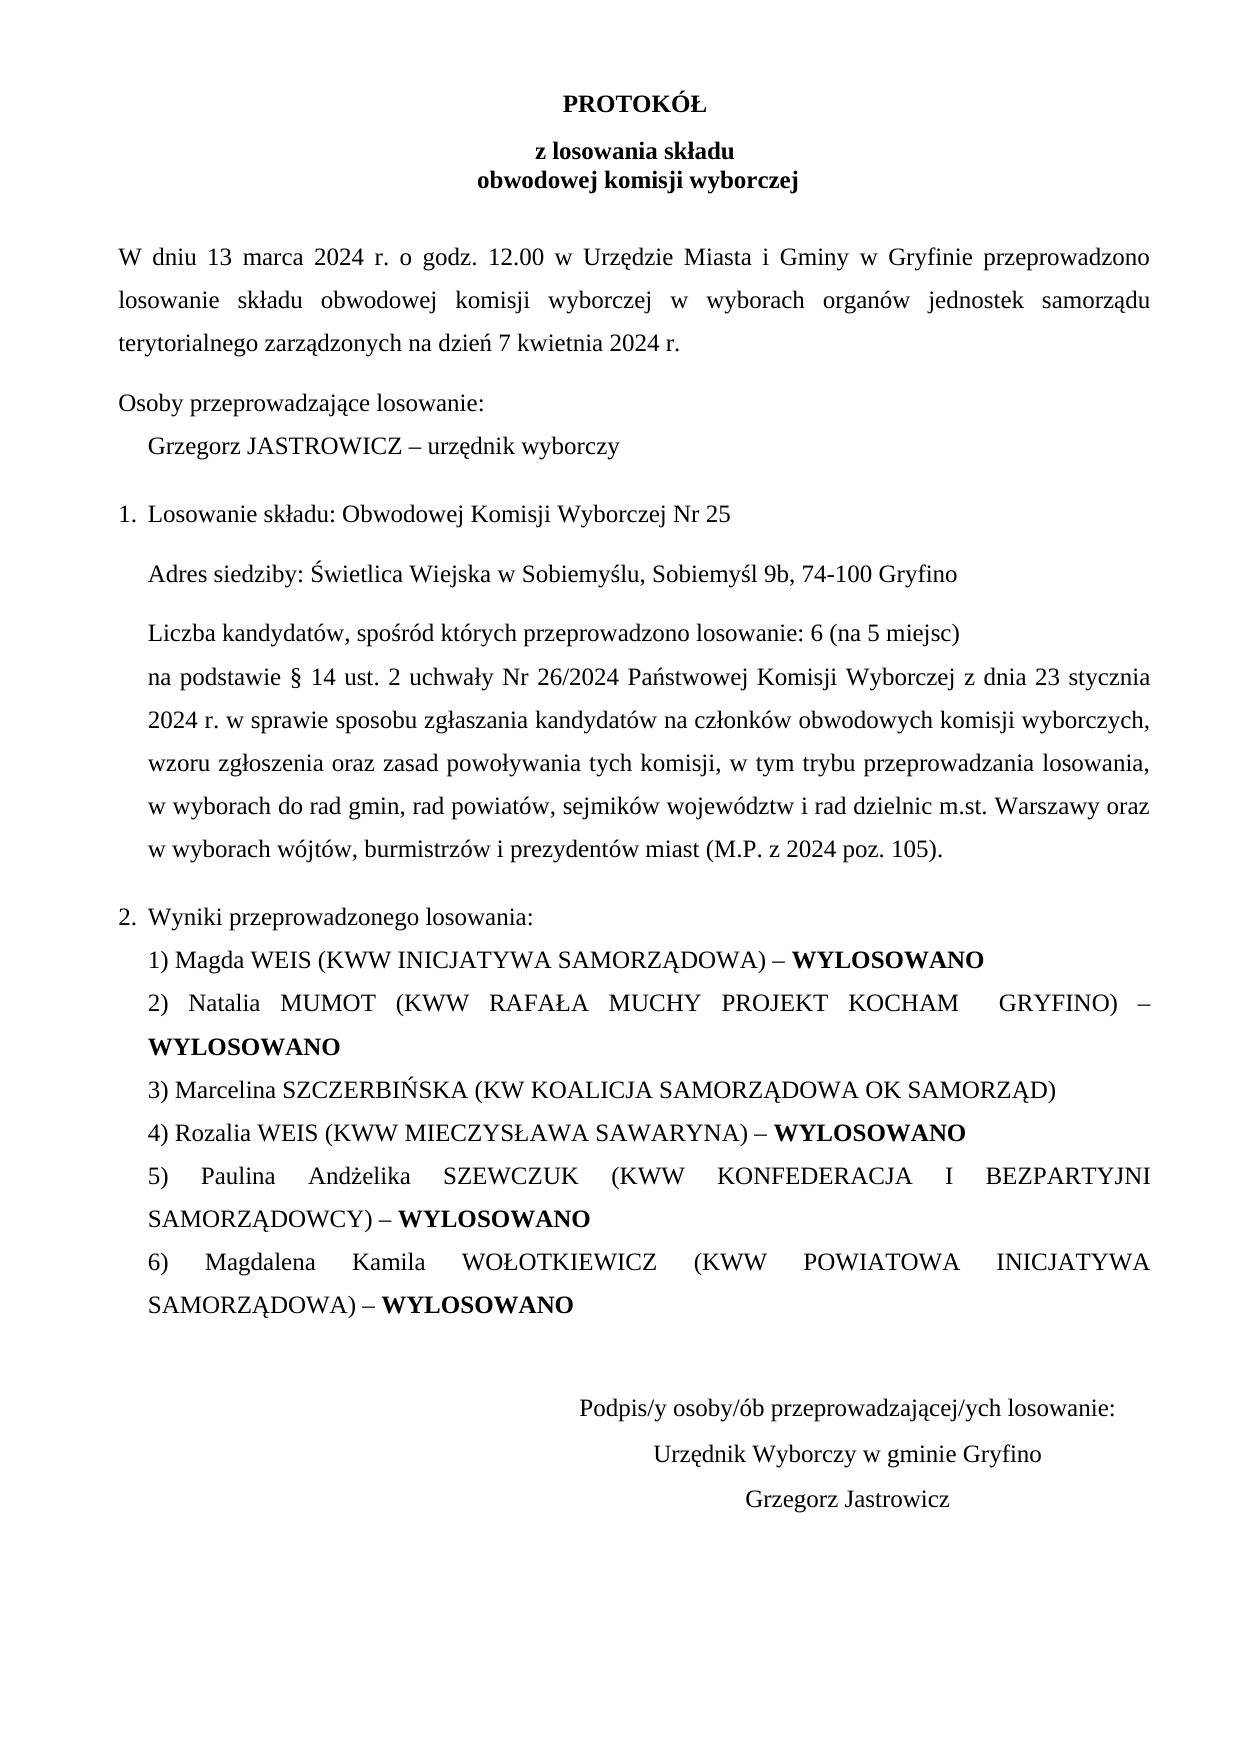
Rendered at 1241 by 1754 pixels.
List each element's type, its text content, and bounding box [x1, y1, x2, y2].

text Osoby przeprowadzające losowanie: [118, 388, 1152, 416]
text 1) Magda WEIS (KWW INICJATYWA SAMORZĄDOWA) – WYLOSOWANO [148, 945, 1152, 974]
text W dniu 13 marca 2024 r. o godz. 12.00 w Urzędzie Miasta i Gminy w Gryfinie przeprowadzono losowanie składu obwodowej komisji wyborczej w wyborach organów jednostek samorządu terytorialnego zarządzonych na dzień 7 kwietnia 2024 r. [118, 242, 1152, 357]
text 6) Magdalena Kamila WOŁOTKIEWICZ (KWW POWIATOWA INICJATYWA SAMORZĄDOWA) – WYLOSOWANO [148, 1247, 1152, 1319]
text 3) Marcelina SZCZERBIŃSKA (KW KOALICJA SAMORZĄDOWA OK SAMORZĄD) [148, 1075, 1152, 1103]
text z losowania składu [118, 136, 1152, 165]
text na podstawie § 14 ust. 2 uchwały Nr 26/2024 Państwowej Komisji Wyborczej z dnia 23 stycznia 2024 r. w sprawie sposobu zgłaszania kandydatów na członków obwodowych komisji wyborczych, wzoru zgłoszenia oraz zasad powoływania tych komisji, w tym trybu przeprowadzania losowania, w wyborach do rad gmin, rad powiatów, sejmików województw i rad dzielnic m.st. Warszawy oraz w wyborach wójtów, burmistrzów i prezydentów miast (M.P. z 2024 poz. 105). [148, 662, 1152, 863]
text PROTOKÓŁ [118, 89, 1152, 117]
text Podpis/y osoby/ób przeprowadzającej/ych losowanie: [543, 1393, 1152, 1422]
text obwodowej komisji wyborczej [118, 165, 1152, 194]
list Grzegorz JASTROWICZ – urzędnik wyborczy [148, 431, 1152, 459]
text Liczba kandydatów, spośród których przeprowadzono losowanie: 6 (na 5 miejsc) [148, 618, 1152, 647]
list Adres siedziby: Świetlica Wiejska w Sobiemyślu, Sobiemyśl 9b, 74-100 Gryfino [148, 559, 1152, 587]
text 5) Paulina Andżelika SZEWCZUK (KWW KONFEDERACJA I BEZPARTYJNI SAMORZĄDOWCY) – WYLOSOWANO [148, 1161, 1152, 1233]
text 2) Natalia MUMOT (KWW RAFAŁA MUCHY PROJEKT KOCHAM GRYFINO) – WYLOSOWANO [148, 988, 1152, 1060]
text 2. Wyniki przeprowadzonego losowania: [118, 902, 1152, 931]
text 1. Losowanie składu: Obwodowej Komisji Wyborczej Nr 25 [118, 499, 1152, 528]
text 4) Rozalia WEIS (KWW MIECZYSŁAWA SAWARYNA) – WYLOSOWANO [148, 1118, 1152, 1147]
text Urzędnik Wyborczy w gminie Gryfino [543, 1439, 1152, 1467]
text Grzegorz Jastrowicz [543, 1484, 1152, 1513]
